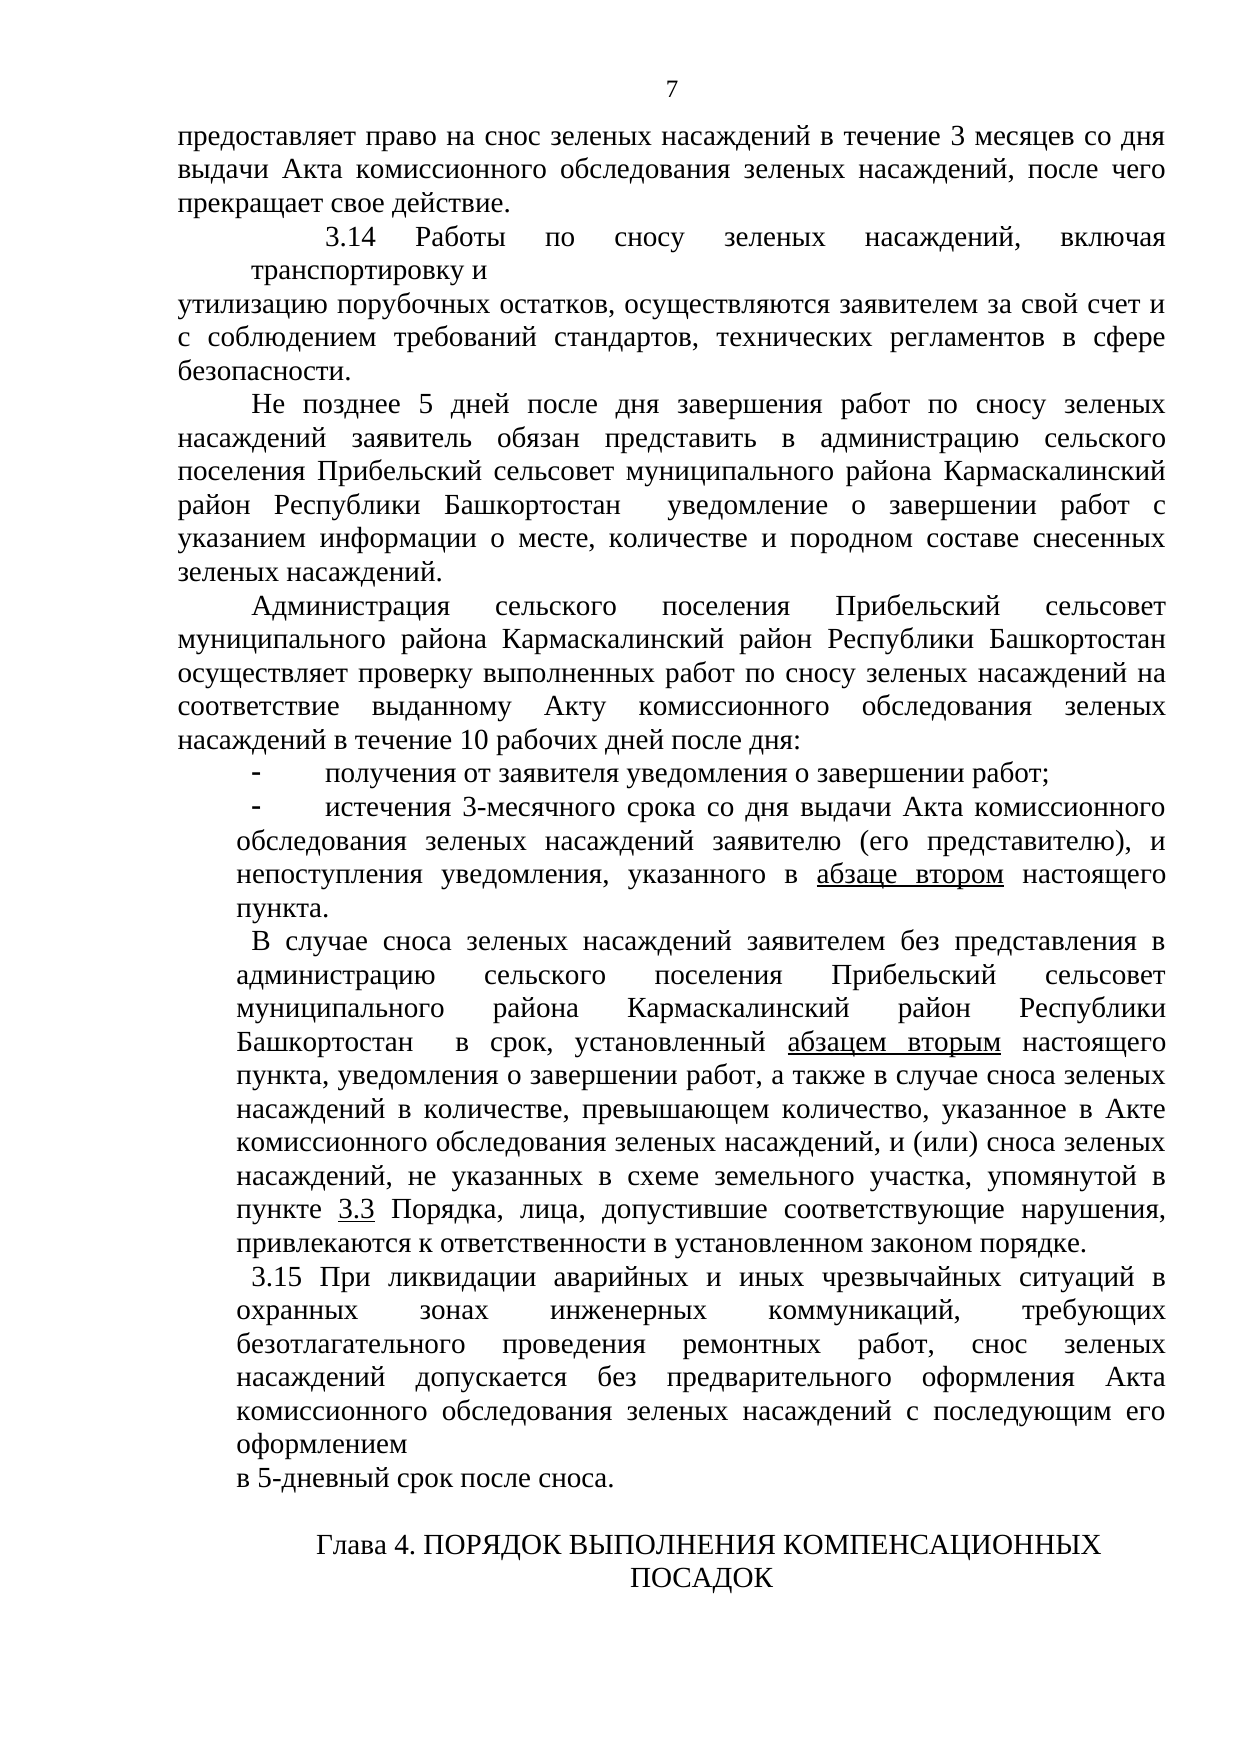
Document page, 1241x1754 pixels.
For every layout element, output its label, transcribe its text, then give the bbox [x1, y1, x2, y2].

list получения от заявителя уведомления о завершении работ; [177, 755, 1167, 789]
text В случае сноса зеленых насаждений заявителем без представления в администрацию сельского поселения Прибельский сельсовет муниципального района Кармаскалинский район Республики Башкортостан в срок, установленный абзацем вторым настоящего пункта, уведомления о завершении работ, а также в случае сноса зеленых насаждений в количестве, превышающем количество, указанное в Акте комиссионного обследования зеленых насаждений, и (или) сноса зеленых насаждений, не указанных в схеме земельного участка, упомянутой в пункте 3.3 Порядка, лица, допустившие соответствующие нарушения, привлекаются к ответственности в установленном законом порядке. [236, 923, 1167, 1259]
text утилизацию порубочных остатков, осуществляются заявителем за свой счет и с соблюдением требований стандартов, технических регламентов в сфере безопасности. [177, 286, 1167, 386]
text Администрация сельского поселения Прибельский сельсовет муниципального района Кармаскалинский район Республики Башкортостан осуществляет проверку выполненных работ по сносу зеленых насаждений на соответствие выданному Акту комиссионного обследования зеленых насаждений в течение 10 рабочих дней после дня: [177, 588, 1167, 755]
text 3.14 Работы по сносу зеленых насаждений, включая транспортировку и [251, 219, 1167, 286]
text Не позднее 5 дней после дня завершения работ по сносу зеленых насаждений заявитель обязан представить в администрацию сельского поселения Прибельский сельсовет муниципального района Кармаскалинский район Республики Башкортостан уведомление о завершении работ с указанием информации о месте, количестве и породном составе снесенных зеленых насаждений. [177, 386, 1167, 588]
list истечения 3-месячного срока со дня выдачи Акта комиссионного обследования зеленых насаждений заявителю (его представителю), и непоступления уведомления, указанного в абзаце втором настоящего пункта. [236, 789, 1167, 923]
text 3.15 При ликвидации аварийных и иных чрезвычайных ситуаций в охранных зонах инженерных коммуникаций, требующих безотлагательного проведения ремонтных работ, снос зеленых насаждений допускается без предварительного оформления Акта комиссионного обследования зеленых насаждений с последующим его оформлением в 5-дневный срок после сноса. [236, 1259, 1167, 1493]
text Глава 4. ПОРЯДОК ВЫПОЛНЕНИЯ КОМПЕНСАЦИОННЫХ ПОСАДОК [236, 1527, 1167, 1594]
